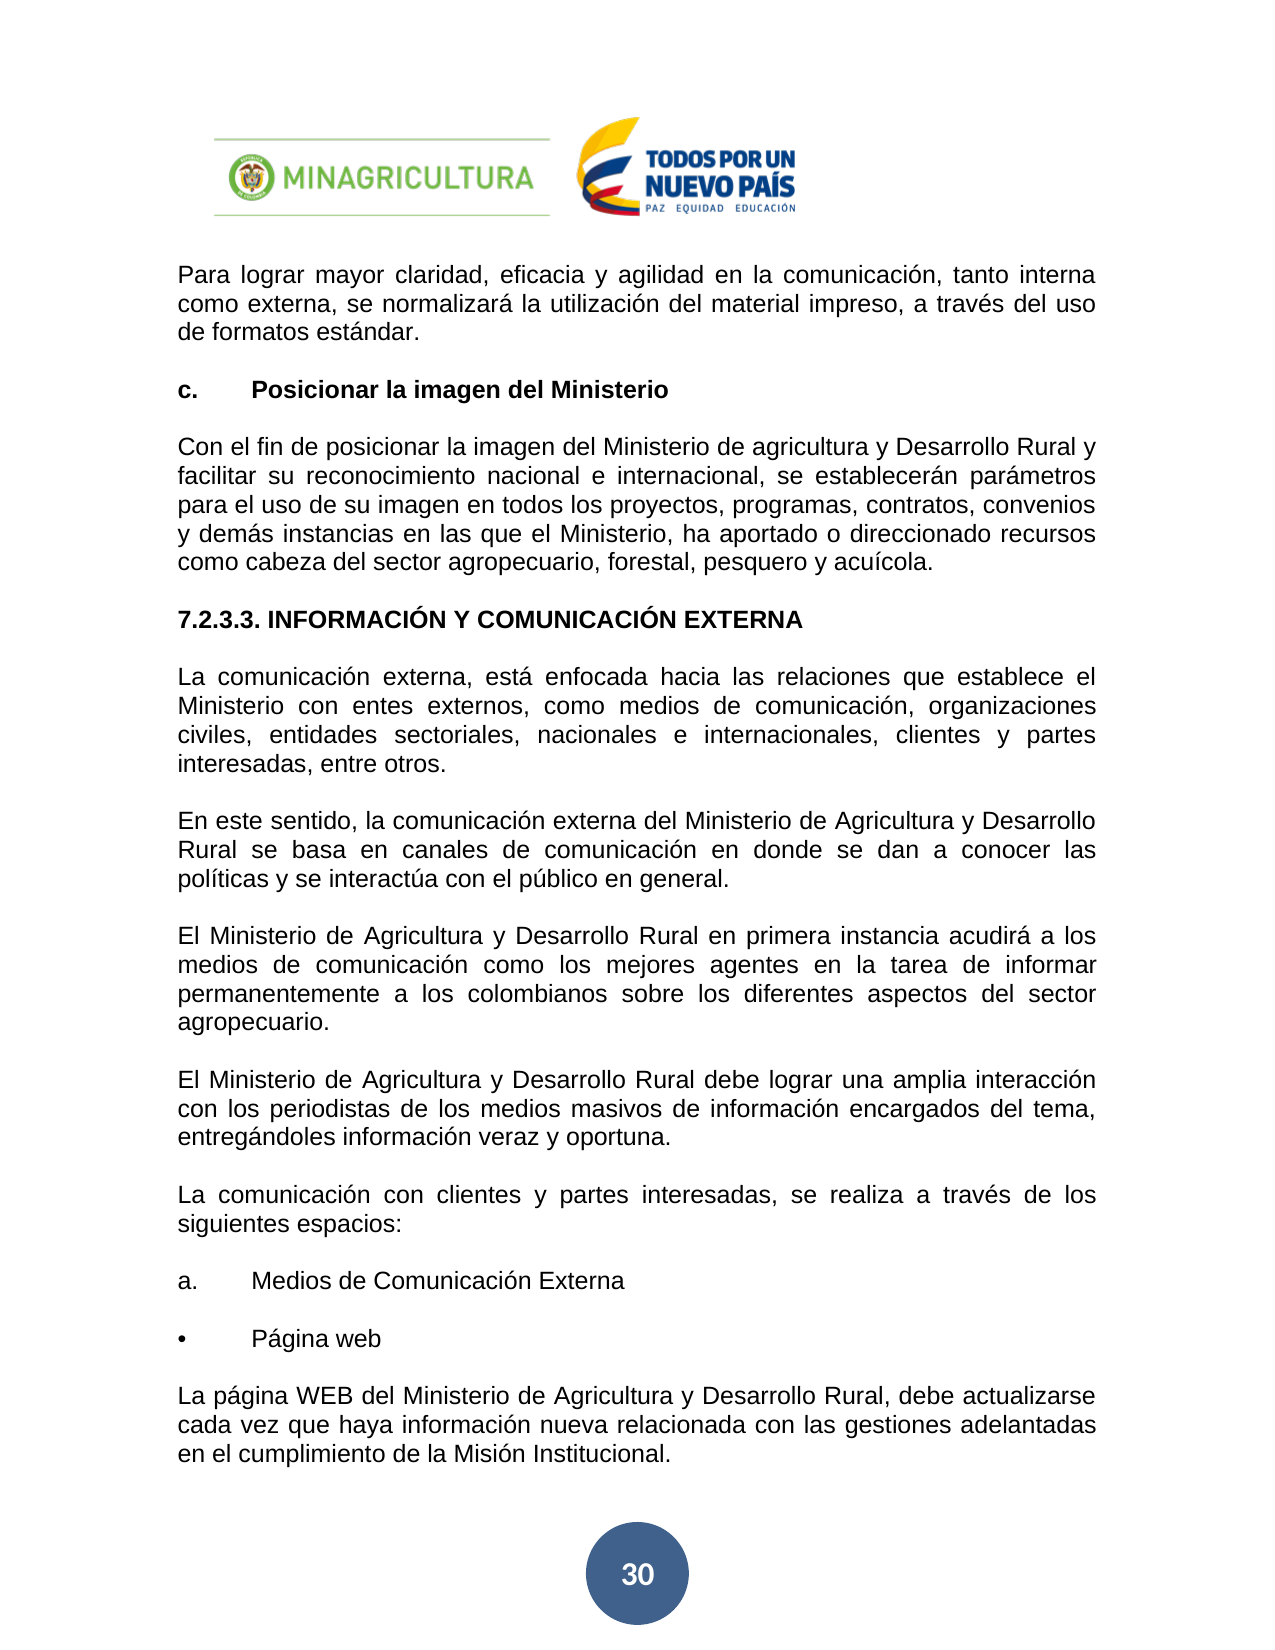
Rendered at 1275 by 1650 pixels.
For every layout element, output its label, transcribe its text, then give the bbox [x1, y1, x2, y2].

text c. Posicionar la imagen del Ministerio [177, 375, 1098, 403]
text Con el fin de posicionar la imagen del Ministerio de agricultura y Desarrollo Rural y facilitar su reconocimiento nacional e internacional, se establecerán parámetros para el uso de su imagen en todos los proyectos, programas, contratos, convenios y demás instancias en las que el Ministerio, ha aportado o direccionado recursos como cabeza del sector agropecuario, forestal, pesquero y acuícola. [177, 432, 1098, 576]
text La comunicación externa, está enfocada hacia las relaciones que establece el Ministerio con entes externos, como medios de comunicación, organizaciones civiles, entidades sectoriales, nacionales e internacionales, clientes y partes interesadas, entre otros. [177, 662, 1098, 777]
text • Página web [177, 1323, 1098, 1352]
text El Ministerio de Agricultura y Desarrollo Rural en primera instancia acudirá a los medios de comunicación como los mejores agentes en la tarea de informar permanentemente a los colombianos sobre los diferentes aspectos del sector agropecuario. [177, 921, 1098, 1036]
text 7.2.3.3. INFORMACIÓN Y COMUNICACIÓN EXTERNA [177, 605, 1098, 633]
text El Ministerio de Agricultura y Desarrollo Rural debe lograr una amplia interacción con los periodistas de los medios masivos de información encargados del tema, entregándoles información veraz y oportuna. [177, 1065, 1098, 1151]
picture [177, 73, 805, 260]
text En este sentido, la comunicación externa del Ministerio de Agricultura y Desarrollo Rural se basa en canales de comunicación en donde se dan a conocer las políticas y se interactúa con el público en general. [177, 806, 1098, 892]
text La página WEB del Ministerio de Agricultura y Desarrollo Rural, debe actualizarse cada vez que haya información nueva relacionada con las gestiones adelantadas en el cumplimiento de la Misión Institucional. [177, 1381, 1098, 1467]
text La comunicación con clientes y partes interesadas, se realiza a través de los siguientes espacios: [177, 1180, 1098, 1237]
text a. Medios de Comunicación Externa [177, 1266, 1098, 1295]
text Para lograr mayor claridad, eficacia y agilidad en la comunicación, tanto interna como externa, se normalizará la utilización del material impreso, a través del uso de formatos estándar. [177, 260, 1098, 346]
